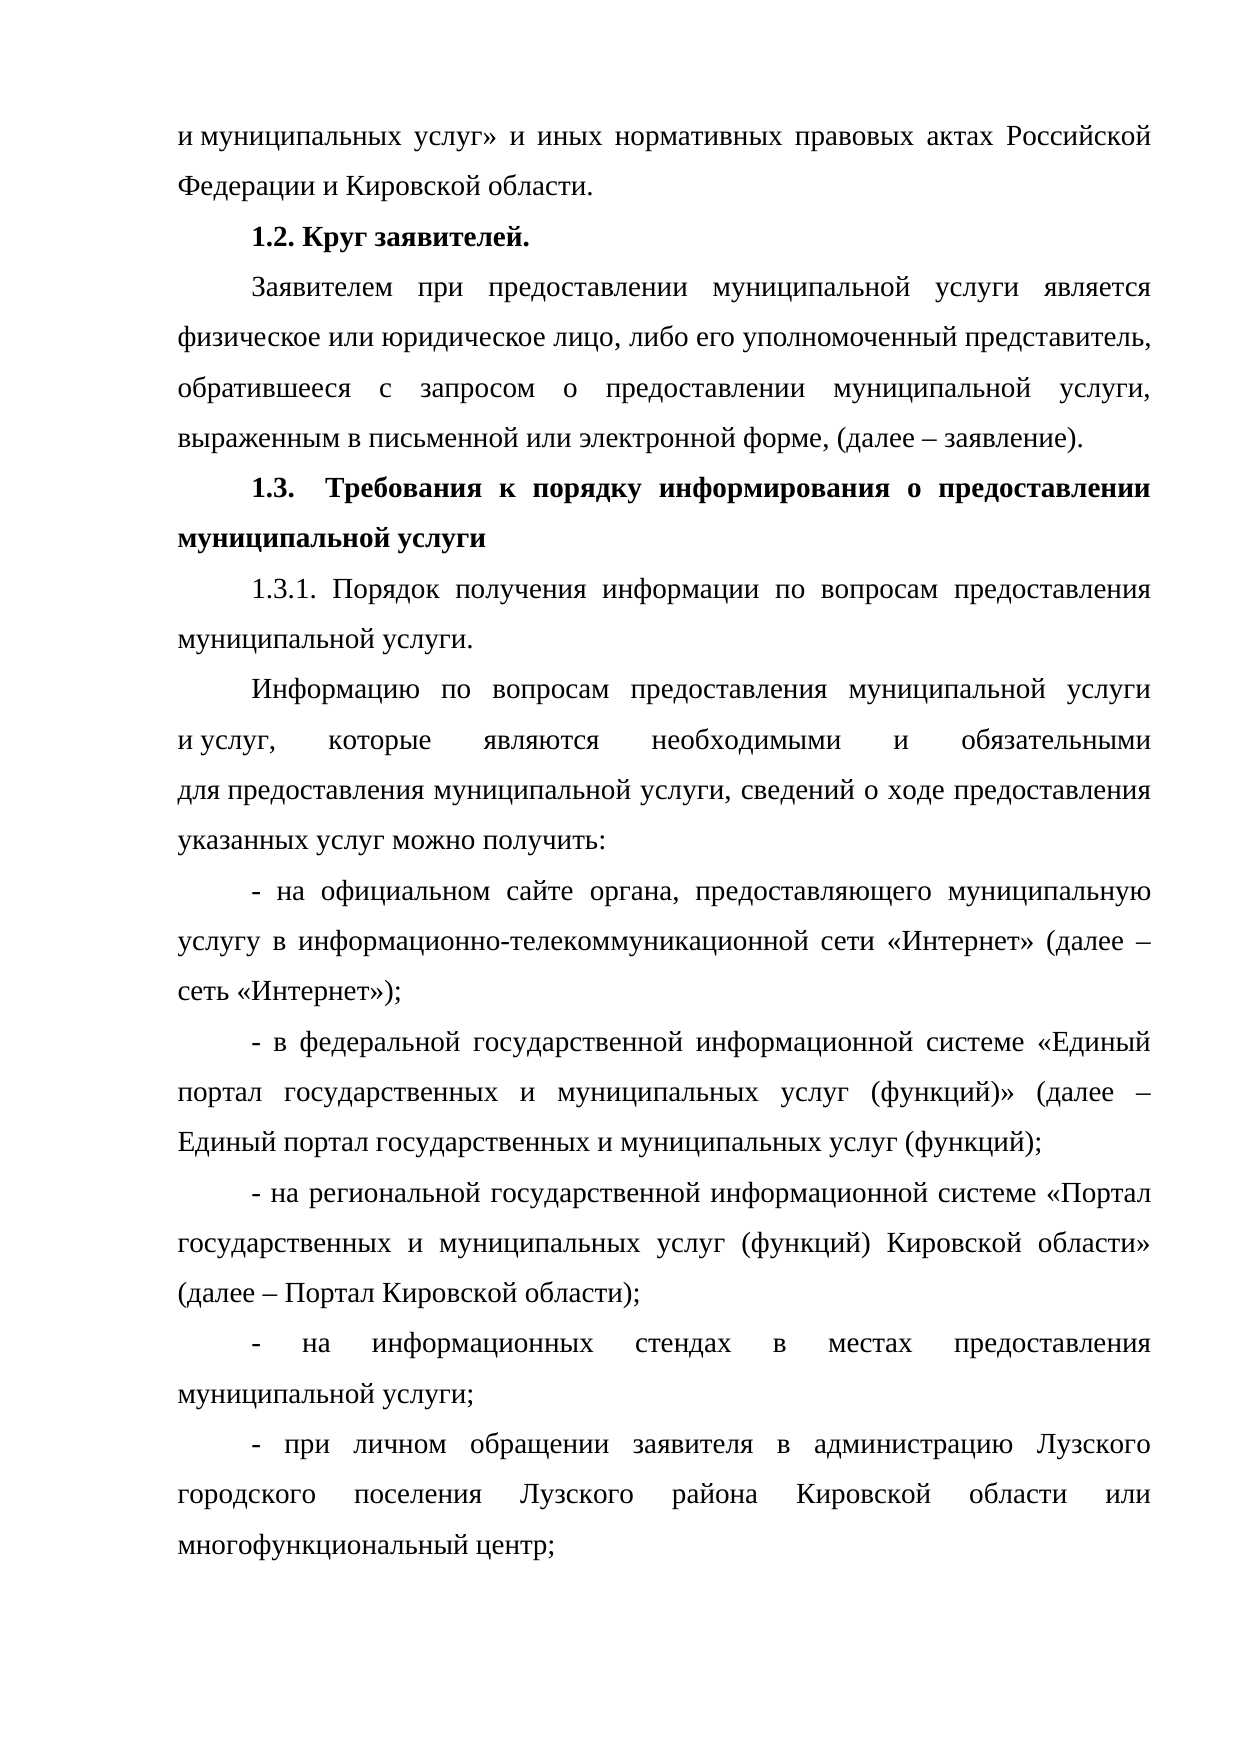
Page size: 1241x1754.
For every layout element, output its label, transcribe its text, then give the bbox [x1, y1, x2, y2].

text - при личном обращении заявителя в администрацию Лузского городского поселения Лузского района Кировской области или многофункциональный центр; [177, 1426, 1152, 1560]
text - на официальном сайте органа, предоставляющего муниципальную услугу в информационно-телекоммуникационной сети «Интернет» (далее – сеть «Интернет»); [177, 873, 1152, 1007]
text - на информационных стендах в местах предоставления муниципальной услуги; [177, 1326, 1152, 1409]
text Заявителем при предоставлении муниципальной услуги является физическое или юридическое лицо, либо его уполномоченный представитель, обратившееся с запросом о предоставлении муниципальной услуги, выраженным в письменной или электронной форме, (далее – заявление). [177, 269, 1152, 453]
text Информацию по вопросам предоставления муниципальной услуги и услуг, которые являются необходимыми и обязательными для предоставления муниципальной услуги, сведений о ходе предоставления указанных услуг можно получить: [177, 672, 1152, 856]
text - в федеральной государственной информационной системе «Единый портал государственных и муниципальных услуг (функций)» (далее – Единый портал государственных и муниципальных услуг (функций); [177, 1024, 1152, 1158]
text 1.3.1. Порядок получения информации по вопросам предоставления муниципальной услуги. [177, 571, 1152, 655]
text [177, 118, 1152, 202]
text 1.3. Требования к порядку информирования о предоставлении муниципальной услуги [177, 470, 1152, 554]
text - на региональной государственной информационной системе «Портал государственных и муниципальных услуг (функций) Кировской области» (далее – Портал Кировской области); [177, 1175, 1152, 1309]
text 1.2. Круг заявителей. [177, 219, 1152, 252]
